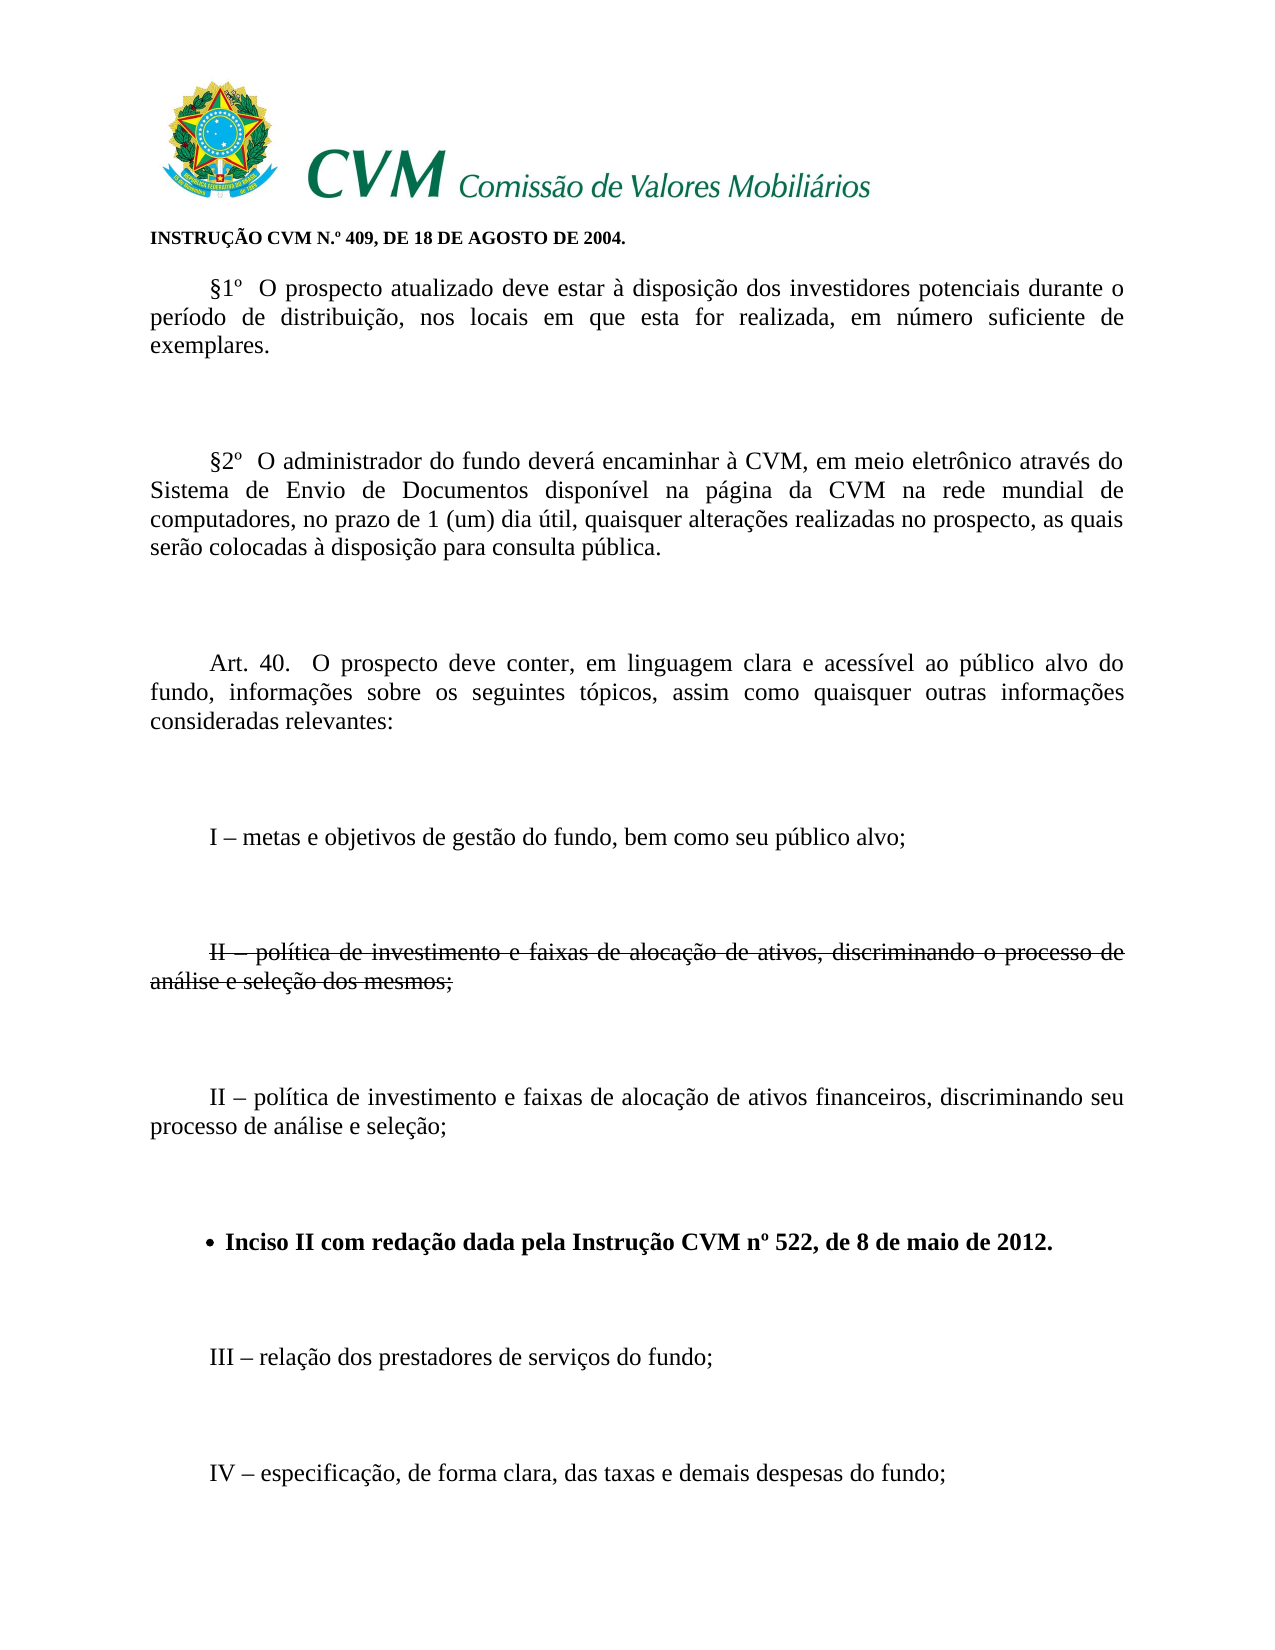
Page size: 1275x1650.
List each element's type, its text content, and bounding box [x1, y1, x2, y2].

list Inciso II com redação dada pela Instrução CVM nº 522, de 8 de maio de 2012. [150, 1227, 1125, 1255]
text §2º O administrador do fundo deverá encaminhar à CVM, em meio eletrônico através do Sistema de Envio de Documentos disponível na página da CVM na rede mundial de computadores, no prazo de 1 (um) dia útil, quaisquer alterações realizadas no prospecto, as quais serão colocadas à disposição para consulta pública. [150, 446, 1125, 561]
text II – política de investimento e faixas de alocação de ativos, discriminando o processo de análise e seleção dos mesmos; [150, 937, 1125, 995]
text Art. 40. O prospecto deve conter, em linguagem clara e acessível ao público alvo do fundo, informações sobre os seguintes tópicos, assim como quaisquer outras informações consideradas relevantes: [150, 648, 1125, 734]
text III – relação dos prestadores de serviços do fundo; [150, 1342, 1125, 1371]
text I – metas e objetivos de gestão do fundo, bem como seu público alvo; [150, 822, 1125, 850]
picture [150, 75, 876, 204]
text II – política de investimento e faixas de alocação de ativos financeiros, discriminando seu processo de análise e seleção; [150, 1082, 1125, 1139]
text IV – especificação, de forma clara, das taxas e demais despesas do fundo; [150, 1458, 1125, 1487]
text §1º O prospecto atualizado deve estar à disposição dos investidores potenciais durante o período de distribuição, nos locais em que esta for realizada, em número suficiente de exemplares. [150, 273, 1125, 359]
